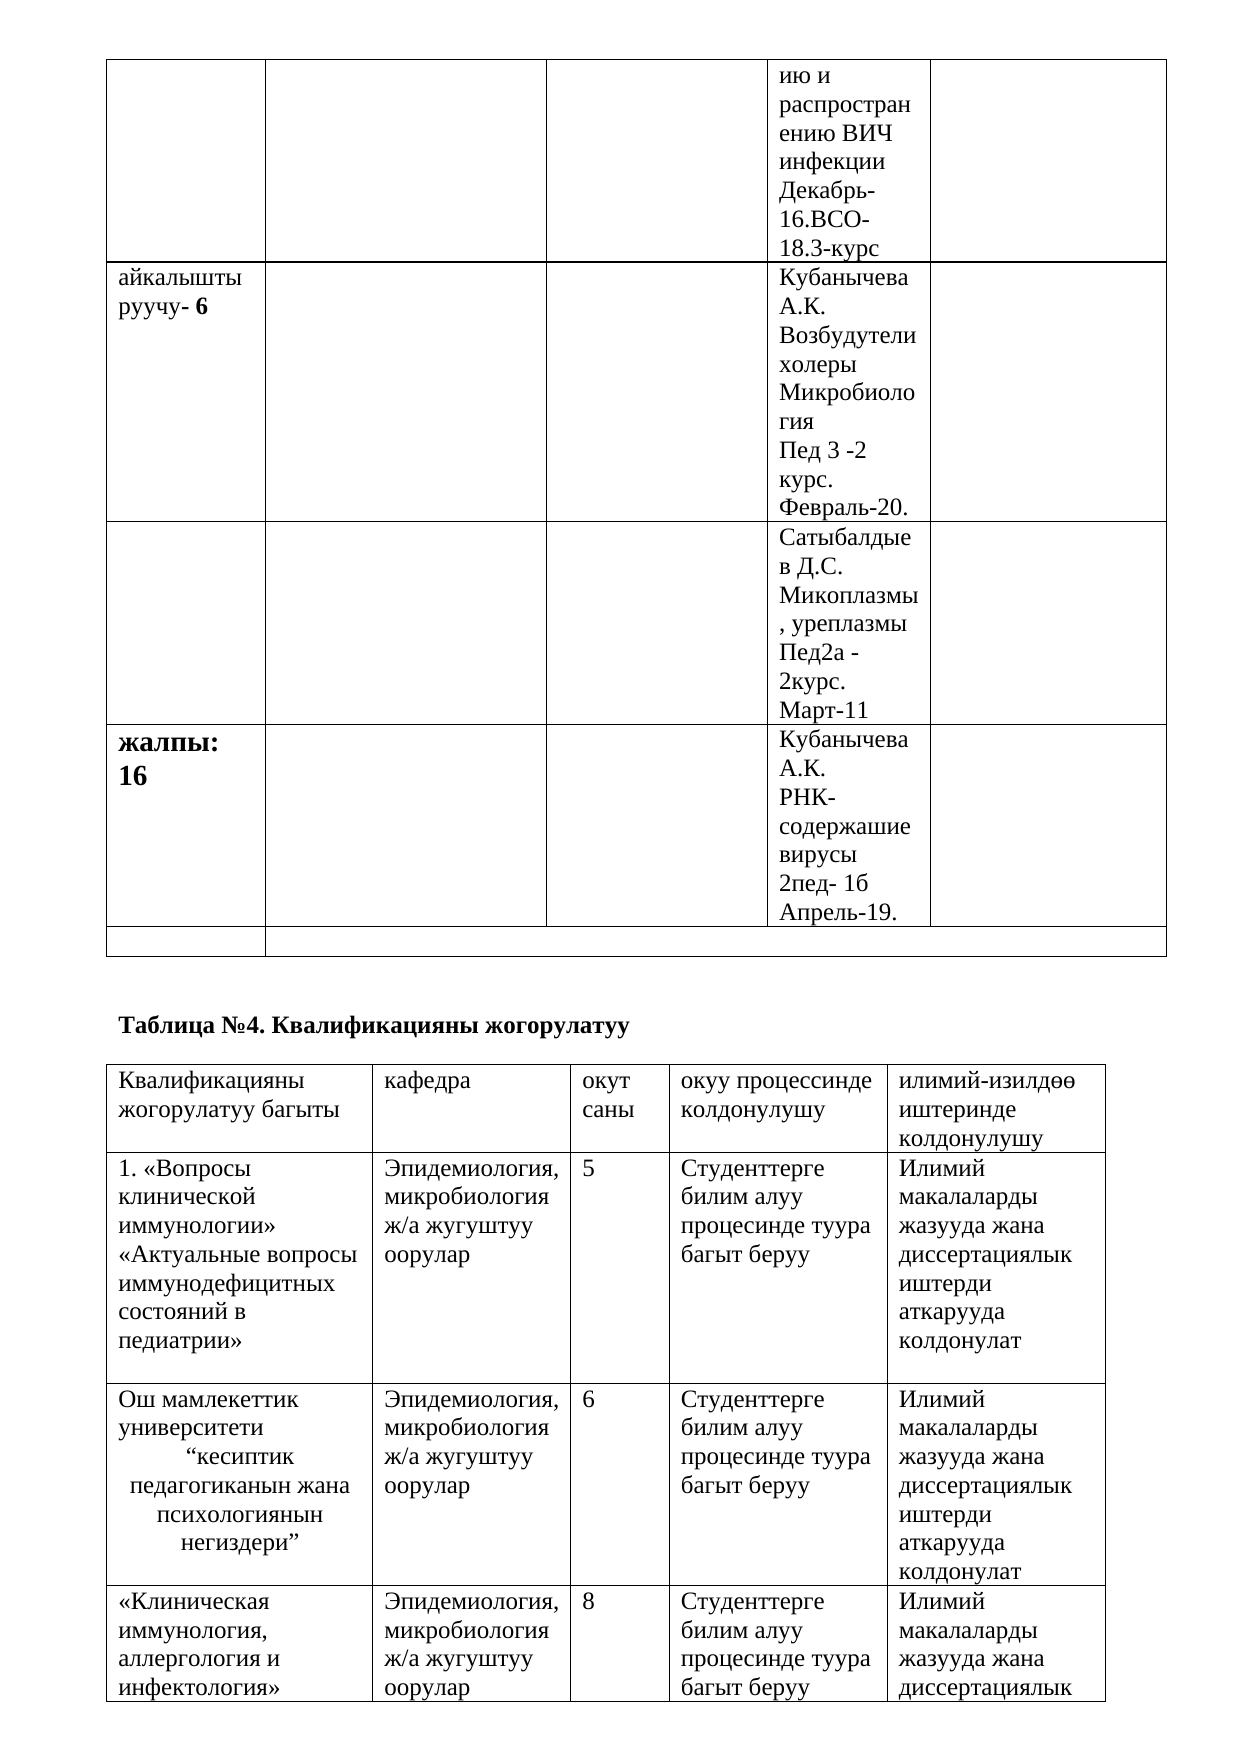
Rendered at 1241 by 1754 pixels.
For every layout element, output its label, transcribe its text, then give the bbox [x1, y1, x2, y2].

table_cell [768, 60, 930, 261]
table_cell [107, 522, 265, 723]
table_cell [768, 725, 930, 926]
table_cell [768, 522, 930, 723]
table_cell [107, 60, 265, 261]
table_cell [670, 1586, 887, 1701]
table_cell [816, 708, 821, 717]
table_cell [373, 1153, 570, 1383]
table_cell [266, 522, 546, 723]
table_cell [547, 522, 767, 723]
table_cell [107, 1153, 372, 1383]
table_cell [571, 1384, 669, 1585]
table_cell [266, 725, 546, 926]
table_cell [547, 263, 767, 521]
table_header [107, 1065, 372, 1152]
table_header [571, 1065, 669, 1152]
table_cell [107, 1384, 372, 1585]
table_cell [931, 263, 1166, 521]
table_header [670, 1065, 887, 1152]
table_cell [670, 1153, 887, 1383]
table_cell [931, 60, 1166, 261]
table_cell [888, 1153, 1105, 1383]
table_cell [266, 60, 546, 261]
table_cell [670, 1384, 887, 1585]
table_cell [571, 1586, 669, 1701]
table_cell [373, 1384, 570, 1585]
text Таблица №4. Квалификацияны жогорулатуу [118, 1011, 1152, 1039]
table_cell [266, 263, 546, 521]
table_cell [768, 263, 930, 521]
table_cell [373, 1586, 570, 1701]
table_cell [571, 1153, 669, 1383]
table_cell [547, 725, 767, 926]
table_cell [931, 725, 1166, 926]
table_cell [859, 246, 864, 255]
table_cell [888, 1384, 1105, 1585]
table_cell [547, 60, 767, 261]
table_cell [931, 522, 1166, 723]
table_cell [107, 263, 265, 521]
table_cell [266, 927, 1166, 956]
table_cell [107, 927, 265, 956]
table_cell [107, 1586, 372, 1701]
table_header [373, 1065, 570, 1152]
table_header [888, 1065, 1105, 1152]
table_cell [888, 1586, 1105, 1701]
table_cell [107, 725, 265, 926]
